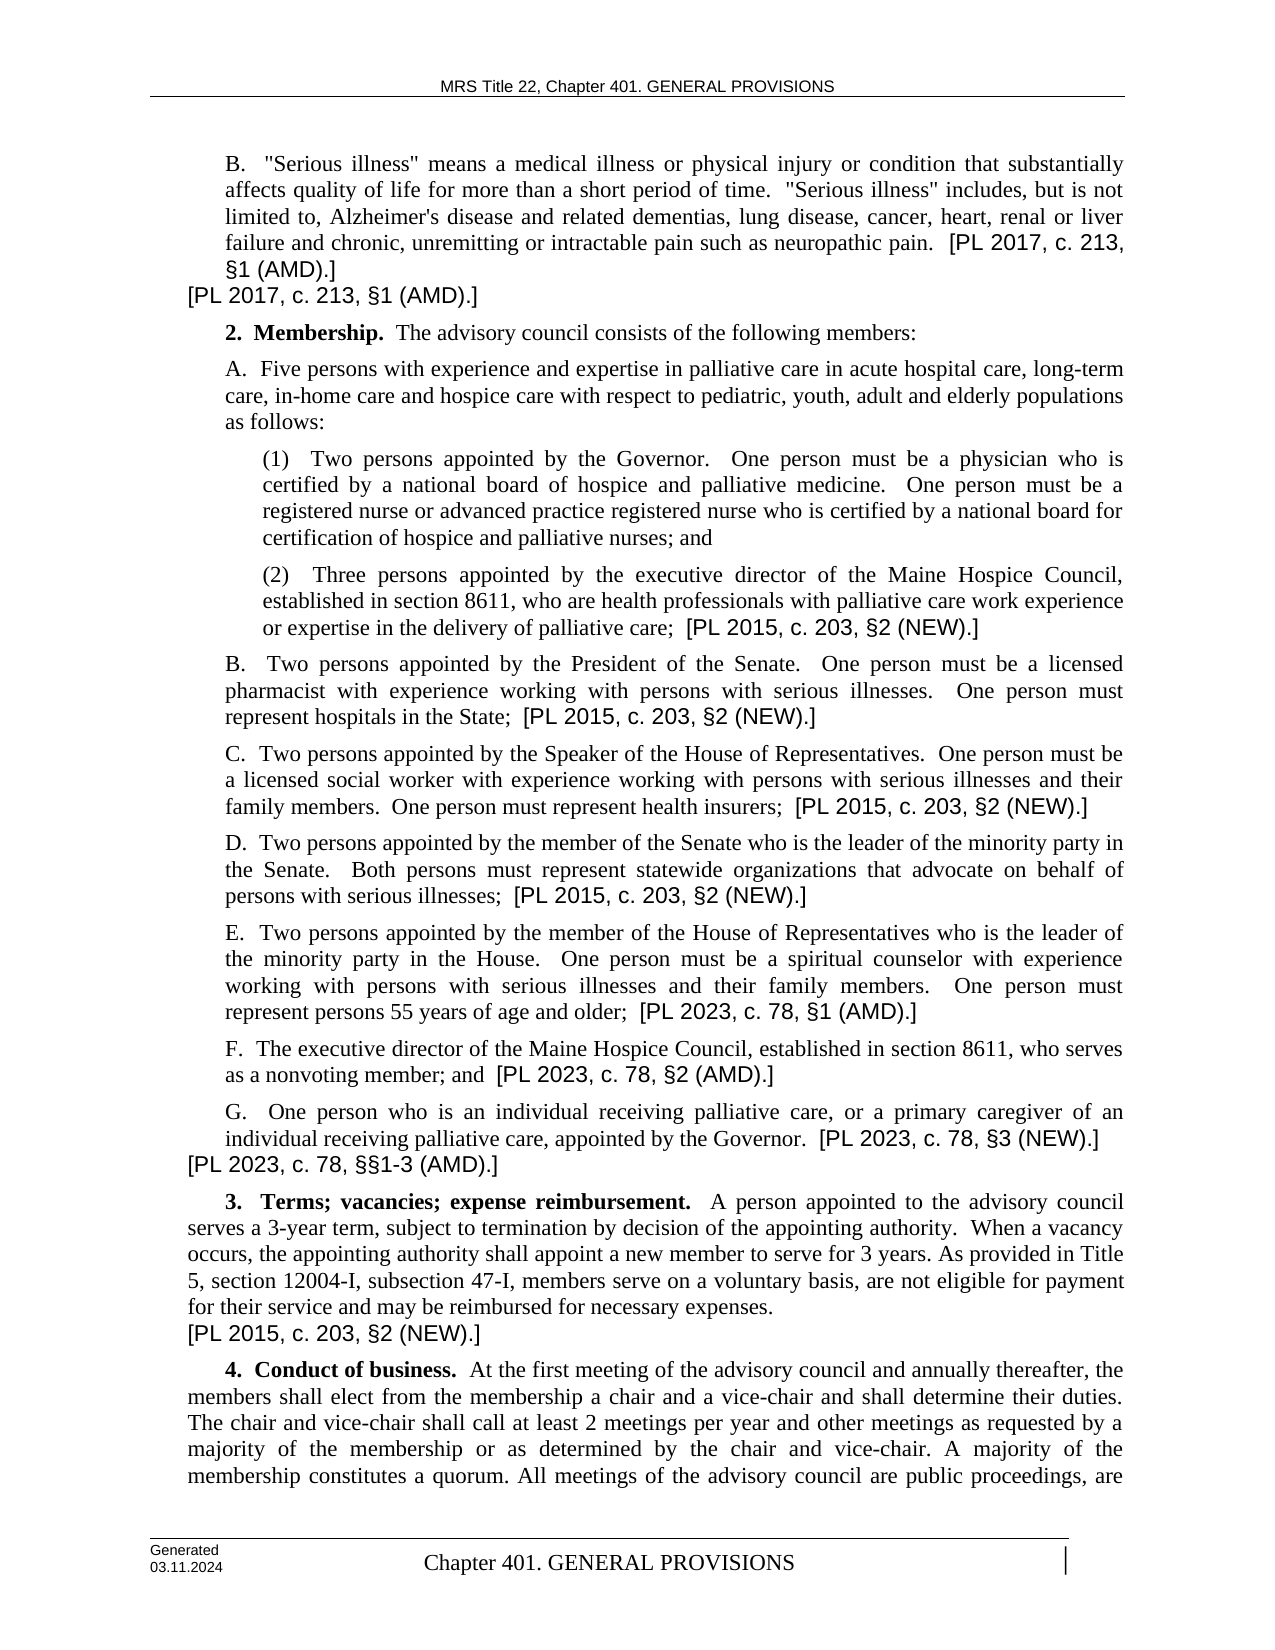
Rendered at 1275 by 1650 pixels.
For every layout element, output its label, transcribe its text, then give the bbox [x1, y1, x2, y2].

text D. Two persons appointed by the member of the Senate who is the leader of the minority party in the Senate. Both persons must represent statewide organizations that advocate on behalf of persons with serious illnesses; [PL 2015, c. 203, §2 (NEW).] [225, 829, 1125, 909]
text B. "Serious illness" means a medical illness or physical injury or condition that substantially affects quality of life for more than a short period of time. "Serious illness" includes, but is not limited to, Alzheimer's disease and related dementias, lung disease, cancer, heart, renal or liver failure and chronic, unremitting or intractable pain such as neuropathic pain. [PL 2017, c. 213, §1 (AMD).] [225, 150, 1125, 282]
text E. Two persons appointed by the member of the House of Representatives who is the leader of the minority party in the House. One person must be a spiritual counselor with experience working with persons with serious illnesses and their family members. One person must represent persons 55 years of age and older; [PL 2023, c. 78, §1 (AMD).] [225, 919, 1125, 1024]
text [PL 2023, c. 78, §§1-3 (AMD).] [187, 1151, 1125, 1177]
text C. Two persons appointed by the Speaker of the House of Representatives. One person must be a licensed social worker with experience working with persons with serious illnesses and their family members. One person must represent health insurers; [PL 2015, c. 203, §2 (NEW).] [225, 740, 1125, 819]
text 3. Terms; vacancies; expense reimbursement. A person appointed to the advisory council serves a 3-year term, subject to termination by decision of the appointing authority. When a vacancy occurs, the appointing authority shall appoint a new member to serve for 3 years. As provided in Title 5, section 12004‑I, subsection 47‑I, members serve on a voluntary basis, are not eligible for payment for their service and may be reimbursed for necessary expenses. [187, 1188, 1125, 1319]
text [187, 1356, 1125, 1488]
text (2) Three persons appointed by the executive director of the Maine Hospice Council, established in section 8611, who are health professionals with palliative care work experience or expertise in the delivery of palliative care; [PL 2015, c. 203, §2 (NEW).] [262, 561, 1125, 640]
text [PL 2015, c. 203, §2 (NEW).] [187, 1319, 1125, 1346]
text 2. Membership. The advisory council consists of the following members: [187, 319, 1125, 345]
text B. Two persons appointed by the President of the Senate. One person must be a licensed pharmacist with experience working with persons with serious illnesses. One person must represent hospitals in the State; [PL 2015, c. 203, §2 (NEW).] [225, 650, 1125, 729]
text [PL 2017, c. 213, §1 (AMD).] [187, 282, 1125, 308]
text F. The executive director of the Maine Hospice Council, established in section 8611, who serves as a nonvoting member; and [PL 2023, c. 78, §2 (AMD).] [225, 1035, 1125, 1088]
text (1) Two persons appointed by the Governor. One person must be a physician who is certified by a national board of hospice and palliative medicine. One person must be a registered nurse or advanced practice registered nurse who is certified by a national board for certification of hospice and palliative nurses; and [262, 445, 1125, 550]
text G. One person who is an individual receiving palliative care, or a primary caregiver of an individual receiving palliative care, appointed by the Governor. [PL 2023, c. 78, §3 (NEW).] [225, 1098, 1125, 1151]
text A. Five persons with experience and expertise in palliative care in acute hospital care, long-term care, in-home care and hospice care with respect to pediatric, youth, adult and elderly populations as follows: [225, 355, 1125, 434]
